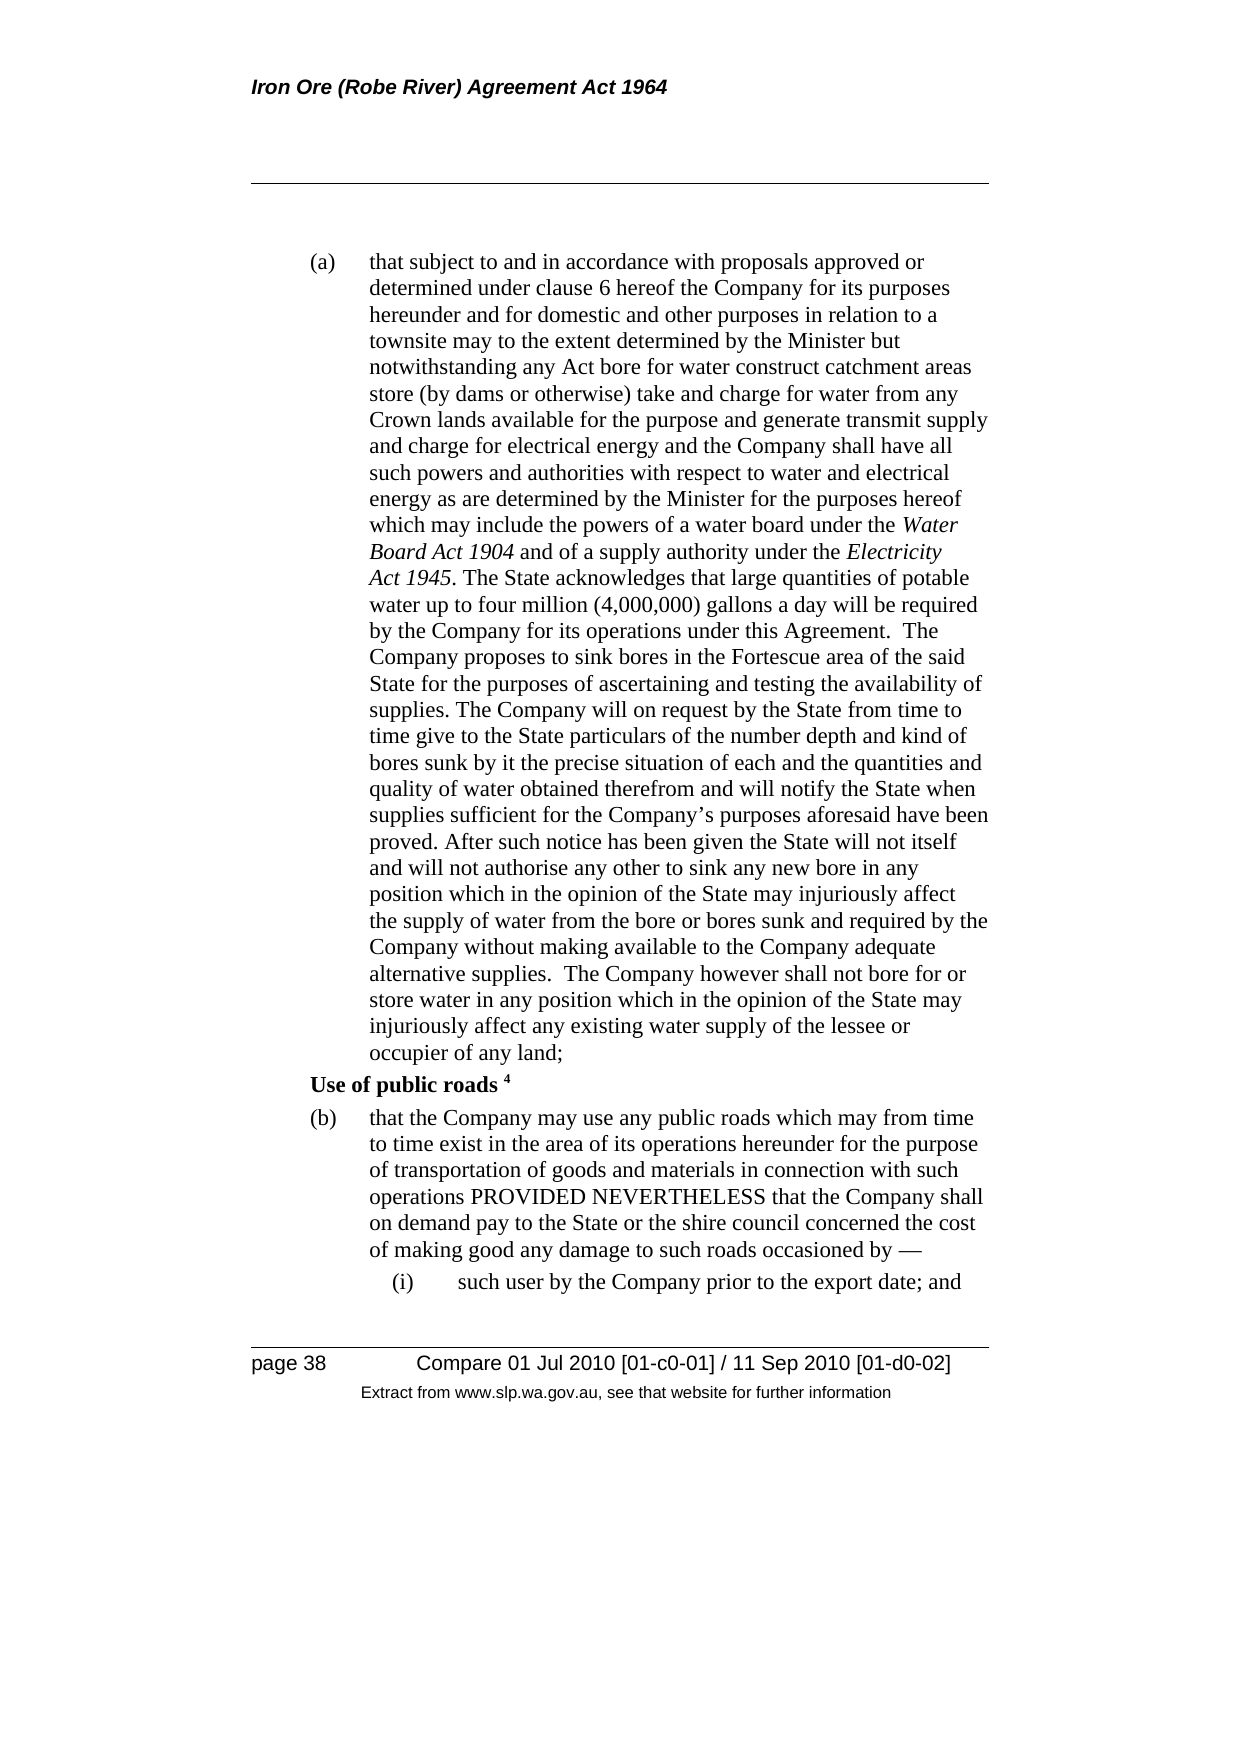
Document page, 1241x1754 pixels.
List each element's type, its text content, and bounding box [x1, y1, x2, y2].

text (a) that subject to and in accordance with proposals approved or determined under clause 6 hereof the Company for its purposes hereunder and for domestic and other purposes in relation to a townsite may to the extent determined by the Minister but notwithstanding any Act bore for water construct catchment areas store (by dams or otherwise) take and charge for water from any Crown lands available for the purpose and generate transmit supply and charge for electrical energy and the Company shall have all such powers and authorities with respect to water and electrical energy as are determined by the Minister for the purposes hereof which may include the powers of a water board under the Water Board Act 1904 and of a supply authority under the Electricity Act 1945. The State acknowledges that large quantities of potable water up to four million (4,000,000) gallons a day will be required by the Company for its operations under this Agreement. The Company proposes to sink bores in the Fortescue area of the said State for the purposes of ascertaining and testing the availability of supplies. The Company will on request by the State from time to time give to the State particulars of the number depth and kind of bores sunk by it the precise situation of each and the quantities and quality of water obtained therefrom and will notify the State when supplies sufficient for the Company’s purposes aforesaid have been proved. After such notice has been given the State will not itself and will not authorise any other to sink any new bore in any position which in the opinion of the State may injuriously affect the supply of water from the bore or bores sunk and required by the Company without making available to the Company adequate alternative supplies. The Company however shall not bore for or store water in any position which in the opinion of the State may injuriously affect any existing water supply of the lessee or occupier of any land; [251, 248, 989, 1065]
text (b) that the Company may use any public roads which may from time to time exist in the area of its operations hereunder for the purpose of transportation of goods and materials in connection with such operations PROVIDED NEVERTHELESS that the Company shall on demand pay to the State or the shire council concerned the cost of making good any damage to such roads occasioned by — [251, 1104, 989, 1262]
text (i) such user by the Company prior to the export date; and [251, 1268, 989, 1294]
text Use of public roads 4 [251, 1071, 989, 1098]
